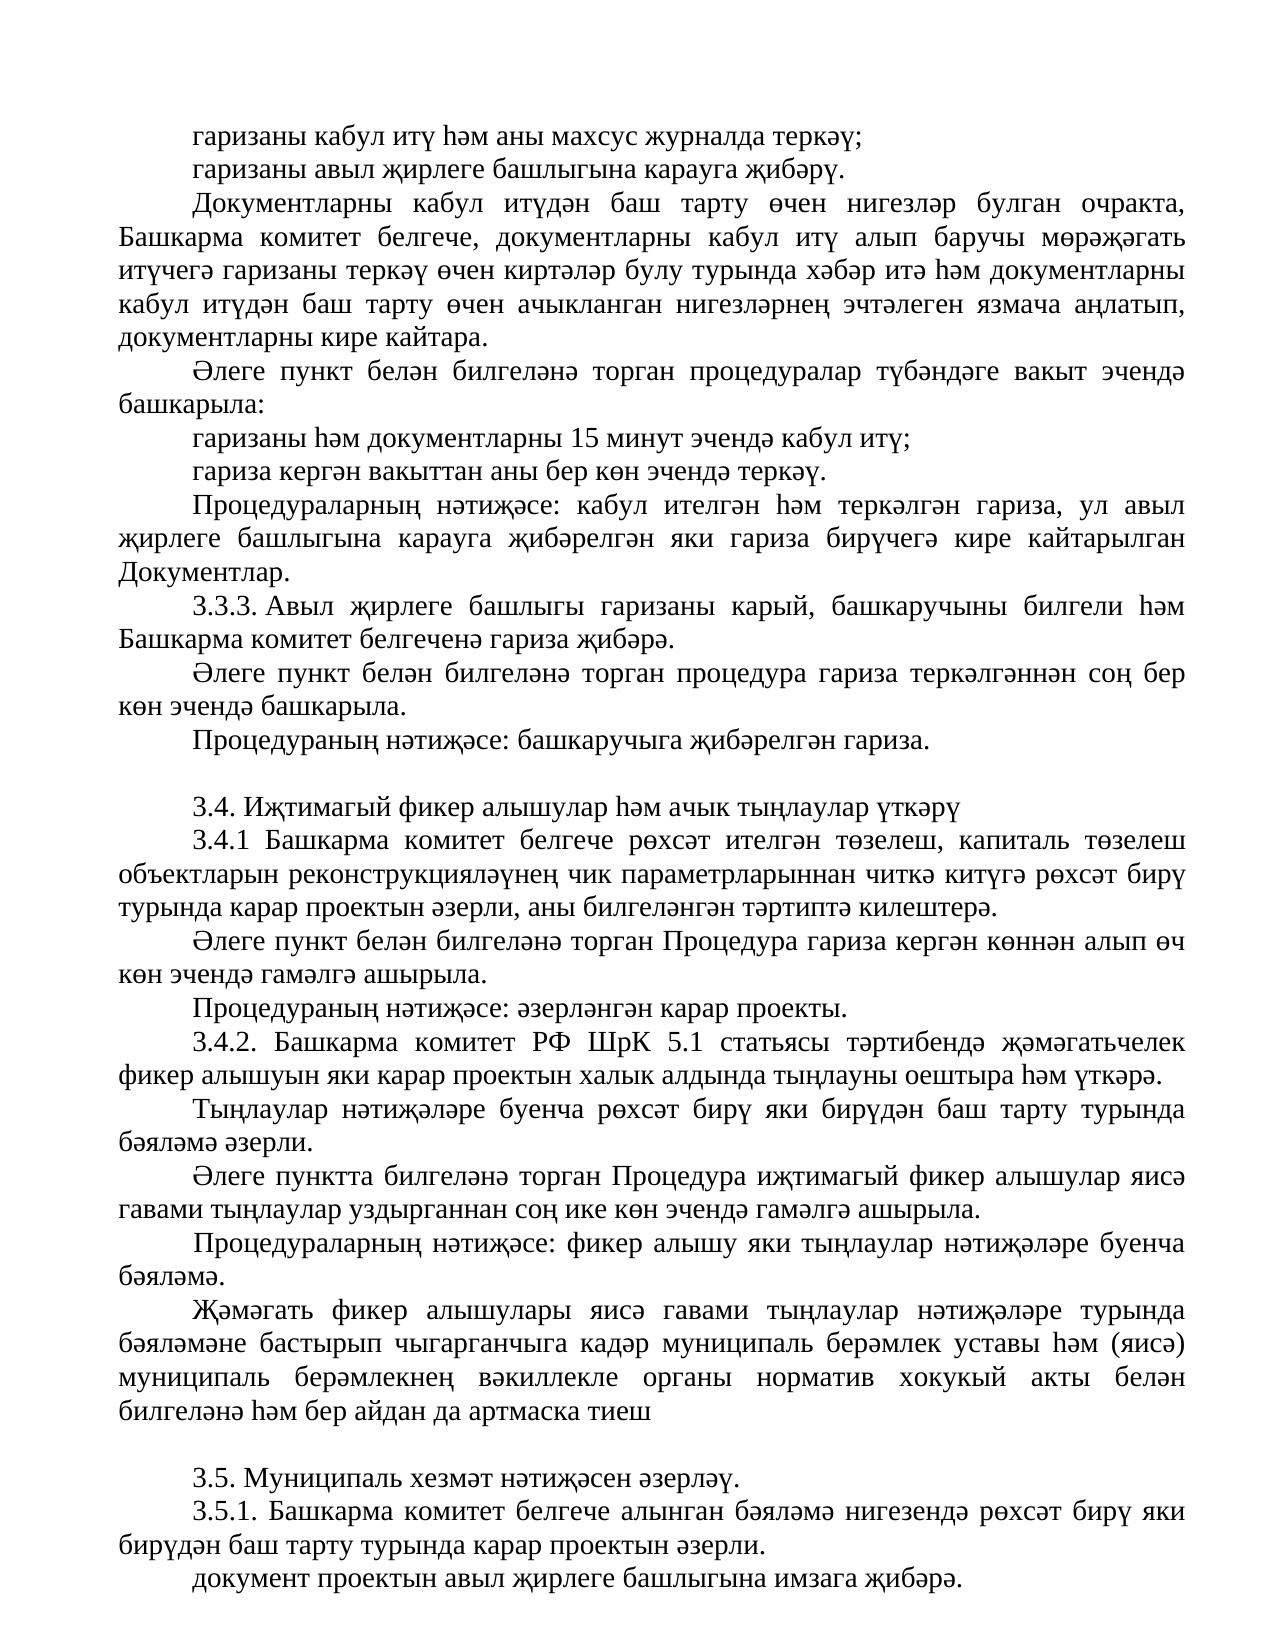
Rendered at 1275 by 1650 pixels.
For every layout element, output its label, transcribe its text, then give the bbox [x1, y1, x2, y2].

text Тыңлаулар нәтиҗәләре буенча рөхсәт бирү яки бирүдән баш тарту турында бәяләмә әзерли. [118, 1091, 1186, 1158]
text Әлеге пунктта билгеләнә торган Процедура иҗтимагый фикер алышулар яисә гавами тыңлаулар уздырганнан соң ике көн эчендә гамәлгә ашырыла. [118, 1158, 1186, 1225]
text Процедураның нәтиҗәсе: әзерләнгән карар проекты. [118, 990, 1186, 1024]
text документ проектын авыл җирлеге башлыгына имзага җибәрә. [118, 1560, 1186, 1594]
text гаризаны авыл җирлеге башлыгына карауга җибәрү. [118, 152, 1186, 185]
text 3.4.2. Башкарма комитет РФ ШрК 5.1 статьясы тәртибендә җәмәгатьчелек фикер алышуын яки карар проектын халык алдында тыңлауны оештыра һәм үткәрә. [118, 1024, 1186, 1091]
text Җәмәгать фикер алышулары яисә гавами тыңлаулар нәтиҗәләре турында бәяләмәне бастырып чыгарганчыга кадәр муниципаль берәмлек уставы һәм (яисә) муниципаль берәмлекнең вәкиллекле органы норматив хокукый акты белән билгеләнә һәм бер айдан да артмаска тиеш [118, 1292, 1186, 1426]
text 3.3.3. Авыл җирлеге башлыгы гаризаны карый, башкаручыны билгели һәм Башкарма комитет белгеченә гариза җибәрә. [118, 588, 1186, 655]
text Процедураларның нәтиҗәсе: кабул ителгән һәм теркәлгән гариза, ул авыл җирлеге башлыгына карауга җибәрелгән яки гариза бирүчегә кире кайтарылган Документлар. [118, 487, 1186, 588]
text гаризаны кабул итү һәм аны махсус журналда теркәү; [118, 118, 1186, 152]
text Документларны кабул итүдән баш тарту өчен нигезләр булган очракта, Башкарма комитет белгече, документларны кабул итү алып баручы мөрәҗәгать итүчегә гаризаны теркәү өчен киртәләр булу турында хәбәр итә һәм документларны кабул итүдән баш тарту өчен ачыкланган нигезләрнең эчтәлеген язмача аңлатып, документларны кире кайтара. [118, 185, 1186, 353]
text Әлеге пункт белән билгеләнә торган процедуралар түбәндәге вакыт эчендә башкарыла: [118, 353, 1186, 420]
text Әлеге пункт белән билгеләнә торган Процедура гариза кергән көннән алып өч көн эчендә гамәлгә ашырыла. [118, 923, 1186, 990]
text гариза кергән вакыттан аны бер көн эчендә теркәү. [118, 453, 1186, 487]
text Процедураларның нәтиҗәсе: фикер алышу яки тыңлаулар нәтиҗәләре буенча бәяләмә. [118, 1225, 1186, 1292]
text 3.5. Муниципаль хезмәт нәтиҗәсен әзерләү. [118, 1460, 1186, 1493]
text гаризаны һәм документларны 15 минут эчендә кабул итү; [118, 420, 1186, 453]
text 3.4.1 Башкарма комитет белгече рөхсәт ителгән төзелеш, капиталь төзелеш объектларын реконструкцияләүнең чик параметрларыннан читкә китүгә рөхсәт бирү турында карар проектын әзерли, аны билгеләнгән тәртиптә килештерә. [118, 822, 1186, 923]
text 3.5.1. Башкарма комитет белгече алынган бәяләмә нигезендә рөхсәт бирү яки бирүдән баш тарту турында карар проектын әзерли. [118, 1493, 1186, 1560]
text Әлеге пункт белән билгеләнә торган процедура гариза теркәлгәннән соң бер көн эчендә башкарыла. [118, 655, 1186, 722]
text 3.4. Иҗтимагый фикер алышулар һәм ачык тыңлаулар үткәрү [118, 789, 1186, 822]
text Процедураның нәтиҗәсе: башкаручыга җибәрелгән гариза. [118, 722, 1186, 755]
